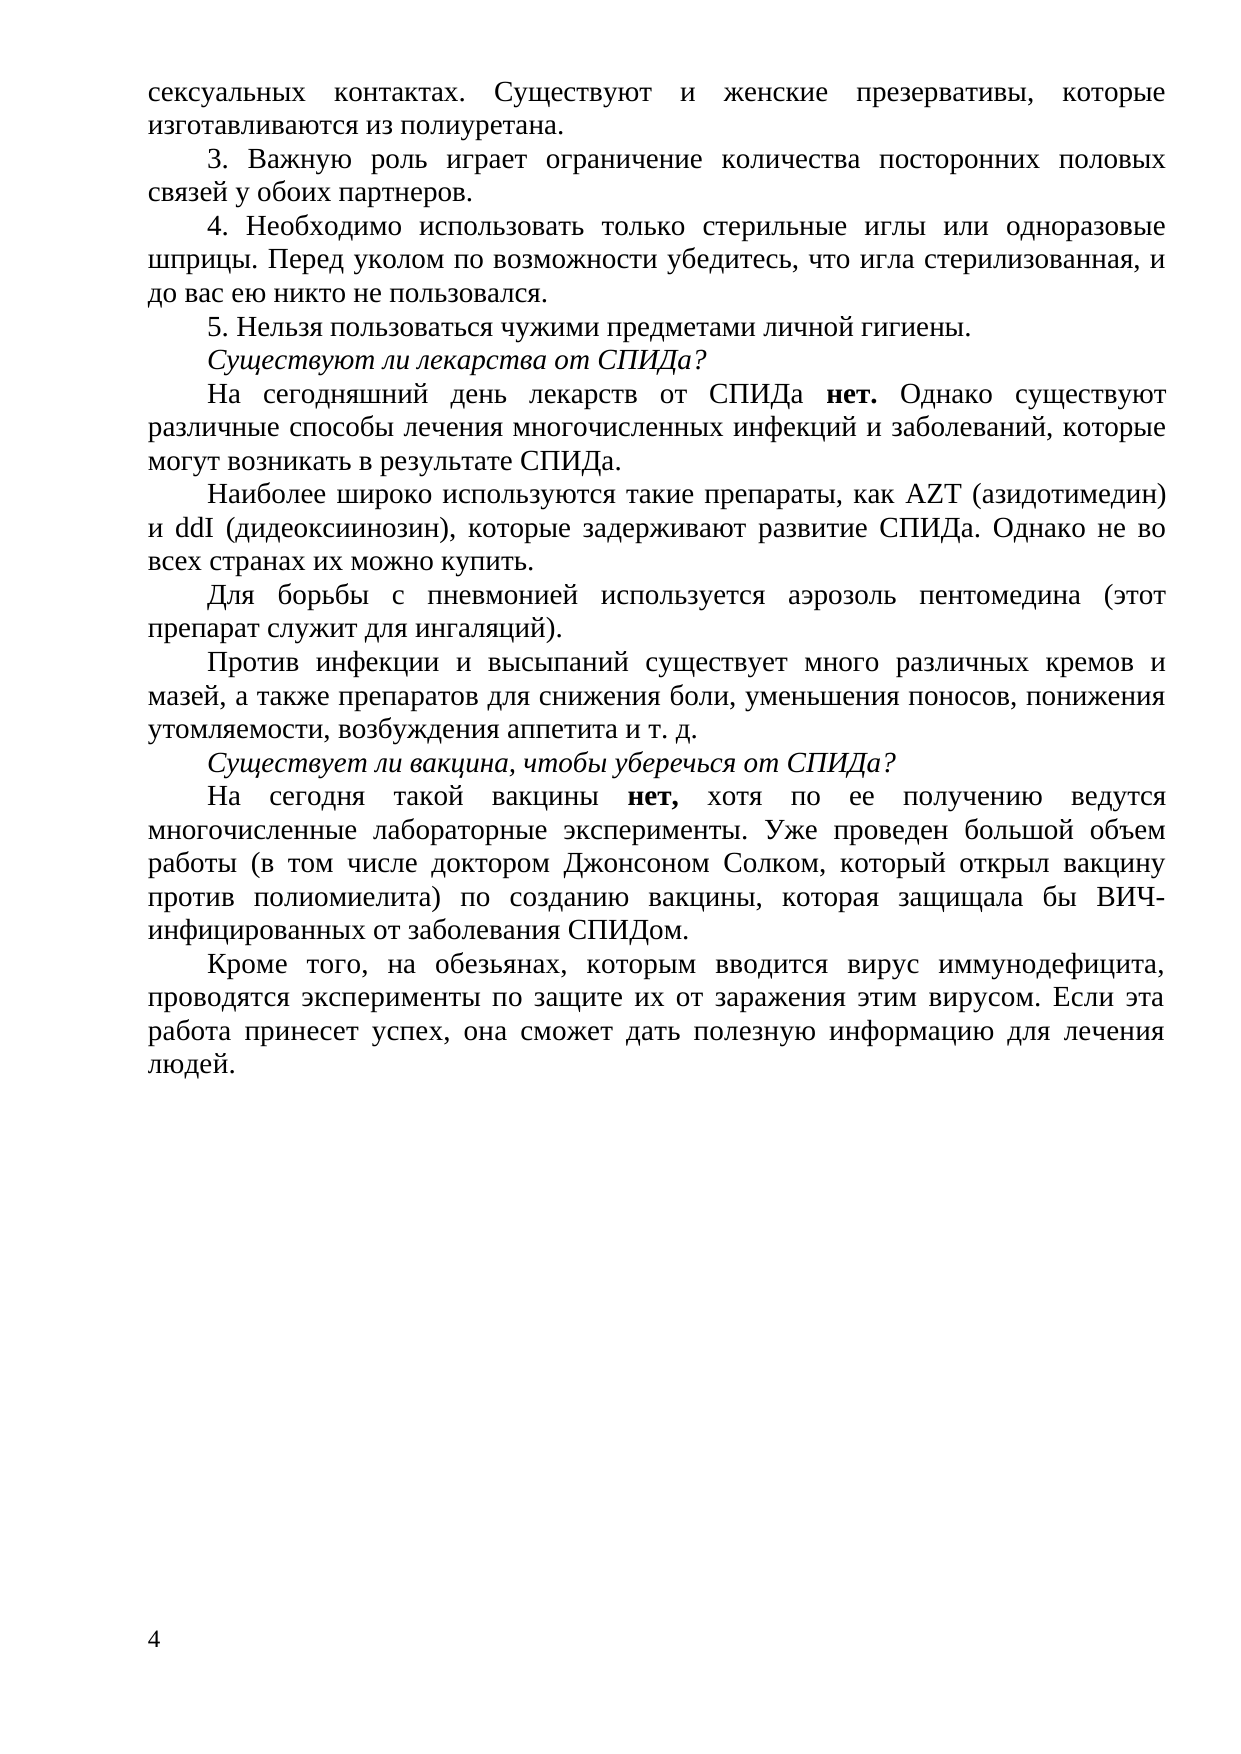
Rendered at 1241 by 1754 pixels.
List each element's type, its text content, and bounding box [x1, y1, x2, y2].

text Кроме того, на обезьянах, которым вводится вирус иммунодефицита, проводятся эксперименты по защите их от заражения этим вирусом. Если эта работа принесет успех, она сможет дать полезную информацию для лечения людей. [148, 946, 1167, 1080]
text Существует ли вакцина, чтобы уберечься от СПИДа? [185, 745, 1167, 778]
text 3. Важную роль играет ограничение количества посторонних половых связей у обоих партнеров. [148, 141, 1167, 208]
text Для борьбы с пневмонией используется аэрозоль пентомедина (этот препарат служит для ингаляций). [148, 577, 1167, 644]
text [148, 74, 1167, 141]
text 4. Необходимо использовать только стерильные иглы или одноразовые шприцы. Перед уколом по возможности убедитесь, что игла стерилизованная, и до вас ею никто не пользовался. [148, 208, 1167, 309]
text На сегодня такой вакцины нет, хотя по ее получению ведутся многочисленные лабораторные эксперименты. Уже проведен большой объем работы (в том числе доктором Джонсоном Солком, который открыл вакцину против полиомиелита) по созданию вакцины, которая защищала бы ВИЧ-инфицированных от заболевания СПИДом. [148, 778, 1167, 946]
text Существуют ли лекарства от СПИДа? [185, 342, 1167, 376]
text Наиболее широко используются такие препараты, как AZT (азидотимедин) и ddI (дидеоксиинозин), которые задерживают развитие СПИДа. Однако не во всех странах их можно купить. [148, 476, 1167, 577]
text 5. Нельзя пользоваться чужими предметами личной гигиены. [148, 309, 1167, 342]
text Против инфекции и высыпаний существует много различных кремов и мазей, а также препаратов для снижения боли, уменьшения поносов, понижения утомляемости, возбуждения аппетита и т. д. [148, 644, 1167, 745]
text На сегодняшний день лекарств от СПИДа нет. Однако существуют различные способы лечения многочисленных инфекций и заболеваний, которые могут возникать в результате СПИДа. [148, 376, 1167, 476]
